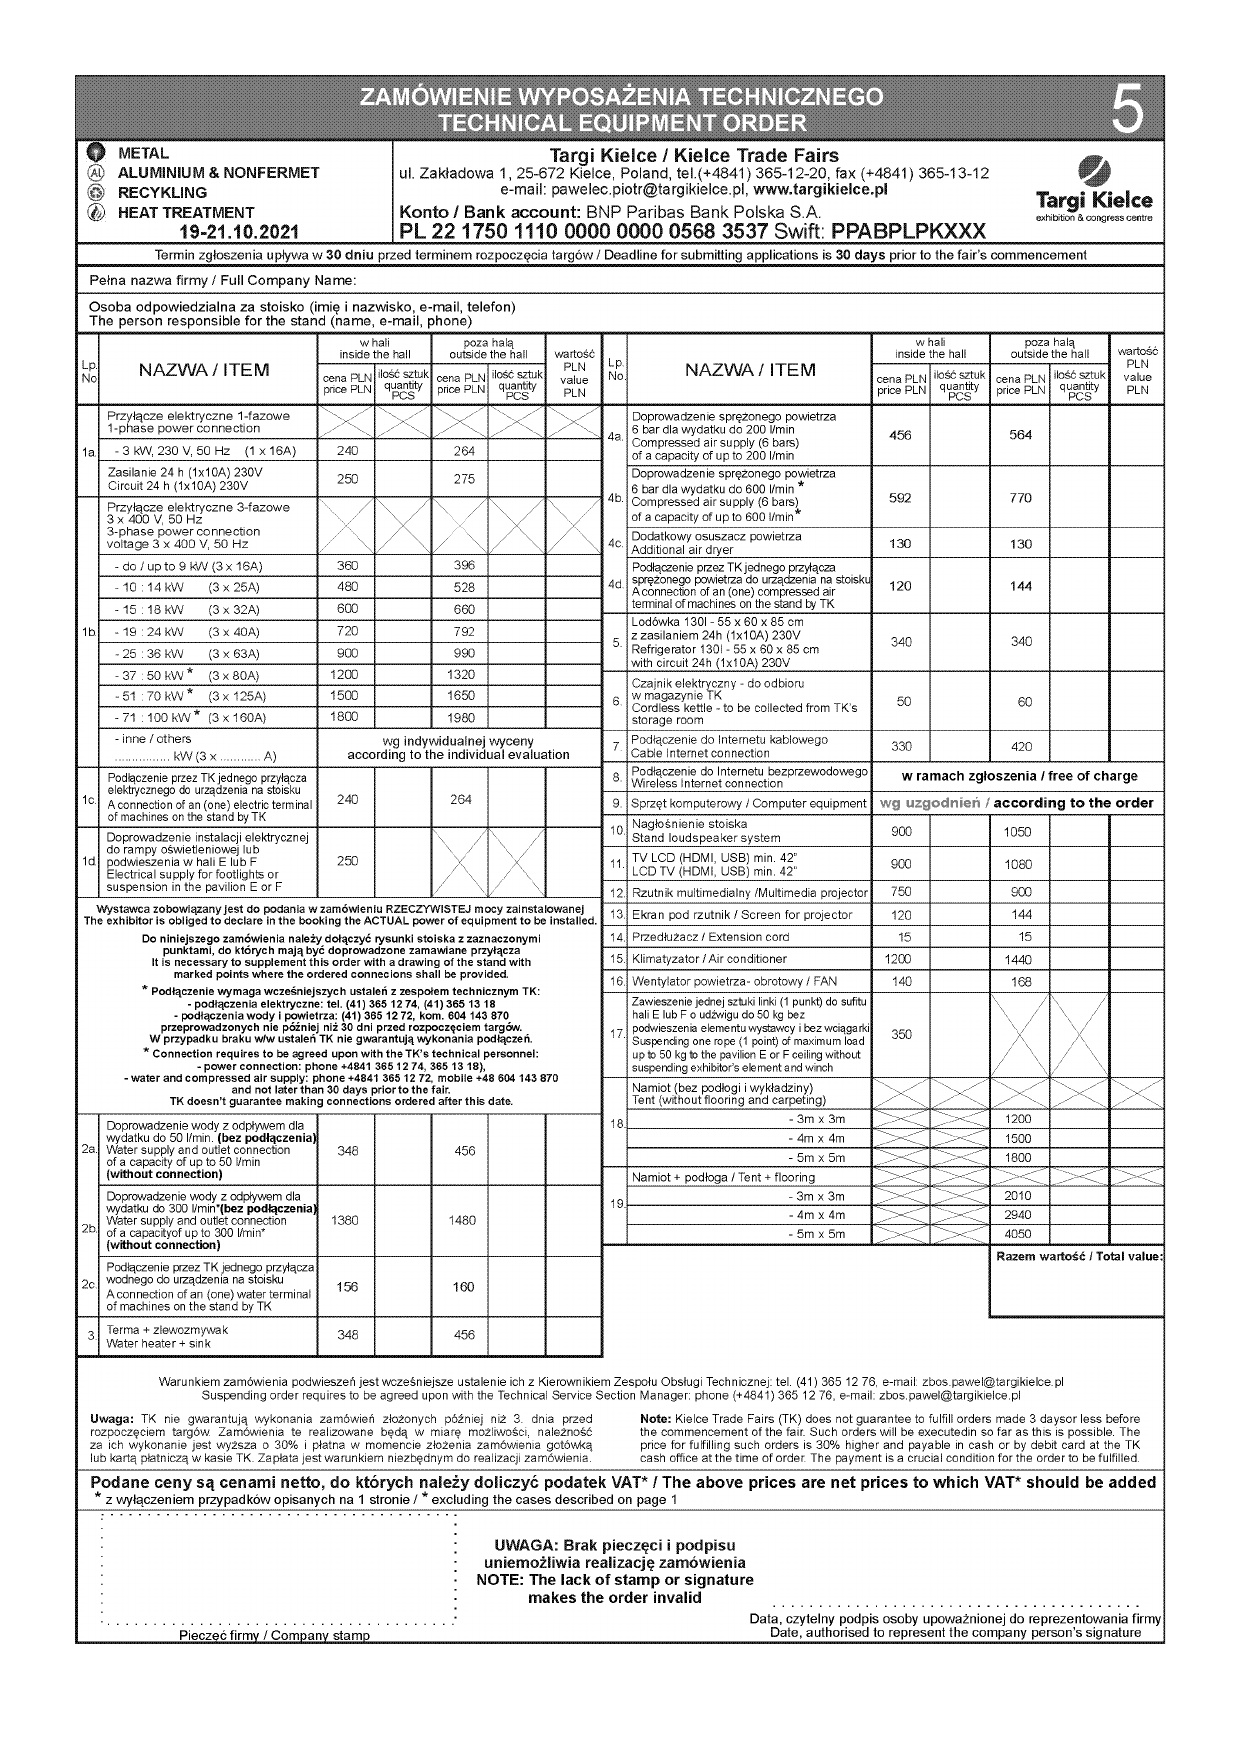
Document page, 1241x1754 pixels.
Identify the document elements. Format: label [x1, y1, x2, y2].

picture [75, 75, 1166, 1644]
